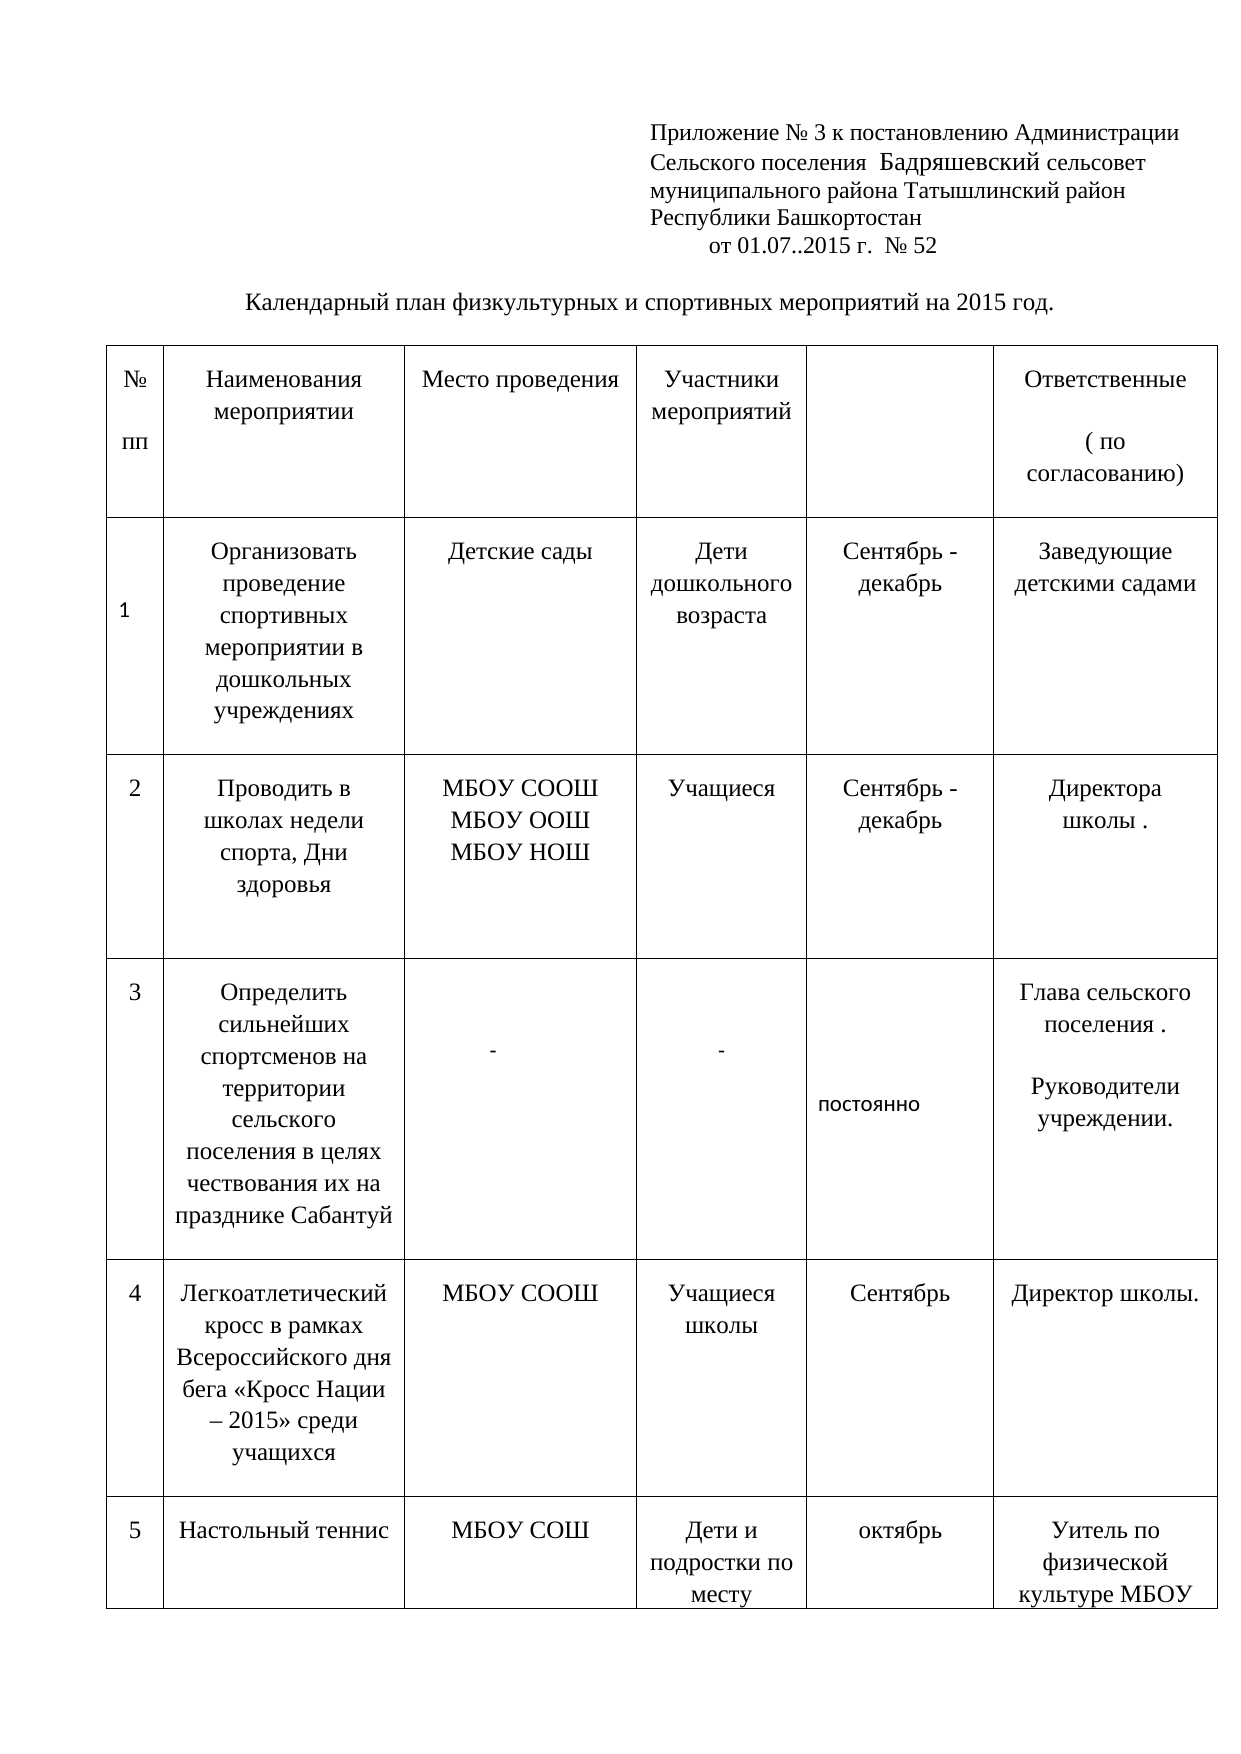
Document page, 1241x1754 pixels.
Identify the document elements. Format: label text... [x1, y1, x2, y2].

table_cell Глава сельского поселения . Руководители учреждении. [994, 959, 1217, 1259]
table_cell - [637, 959, 806, 1259]
text Календарный план физкультурных и спортивных мероприятий на 2015 год. [118, 283, 1181, 315]
table_cell октябрь [807, 1497, 993, 1608]
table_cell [637, 1497, 806, 1608]
table_cell Дети дошкольного возраста [637, 518, 806, 754]
text муниципального района Татышлинский район [650, 176, 1181, 203]
table_cell Детские сады [405, 518, 636, 754]
text Приложение № 3 к постановлению Администрации [650, 118, 1181, 146]
table_header № пп [107, 346, 163, 517]
text Республики Башкортостан [650, 203, 1181, 231]
table_cell Заведующие детскими садами [994, 518, 1217, 754]
text Сельского поселения Бадряшевский сельсовет [650, 146, 1181, 176]
table_cell Легкоатлетический кросс в рамках Всероссийского дня бега «Кросс Нации – 2015» среди учащихся [164, 1260, 404, 1496]
table_cell Настольный теннис [164, 1497, 404, 1608]
table_cell 3 [107, 959, 163, 1259]
table_cell постоянно [807, 959, 993, 1259]
table_cell МБОУ СООШ МБОУ ООШ МБОУ НОШ [405, 755, 636, 958]
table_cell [994, 1497, 1217, 1608]
table_cell Проводить в школах недели спорта, Дни здоровья [164, 755, 404, 958]
table_cell Сентябрь - декабрь [807, 755, 993, 958]
table_cell МБОУ СООШ [405, 1260, 636, 1496]
table_header Наименования мероприятии [164, 346, 404, 517]
table_cell Директора школы . [994, 755, 1217, 958]
table_cell - [405, 959, 636, 1259]
table_cell Определить сильнейших спортсменов на территории сельского поселения в целях чествования их на празднике Сабантуй [164, 959, 404, 1259]
table_cell МБОУ СОШ [405, 1497, 636, 1608]
table_header Участники мероприятий [637, 346, 806, 517]
table_cell Учащиеся школы [637, 1260, 806, 1496]
table_cell Сентябрь [807, 1260, 993, 1496]
table_cell 4 [107, 1260, 163, 1496]
table_header Место проведения [405, 346, 636, 517]
table_cell Сентябрь - декабрь [807, 518, 993, 754]
table_cell Директор школы. [994, 1260, 1217, 1496]
table_cell 5 [107, 1497, 163, 1608]
text от 01.07..2015 г. № 52 [118, 231, 1181, 258]
table_header [807, 346, 993, 517]
table_cell Учащиеся [637, 755, 806, 958]
table_cell 1 [107, 518, 163, 754]
table_cell Организовать проведение спортивных мероприятии в дошкольных учреждениях [164, 518, 404, 754]
table_cell 2 [107, 755, 163, 958]
table_header Ответственные ( по согласованию) [994, 346, 1217, 517]
